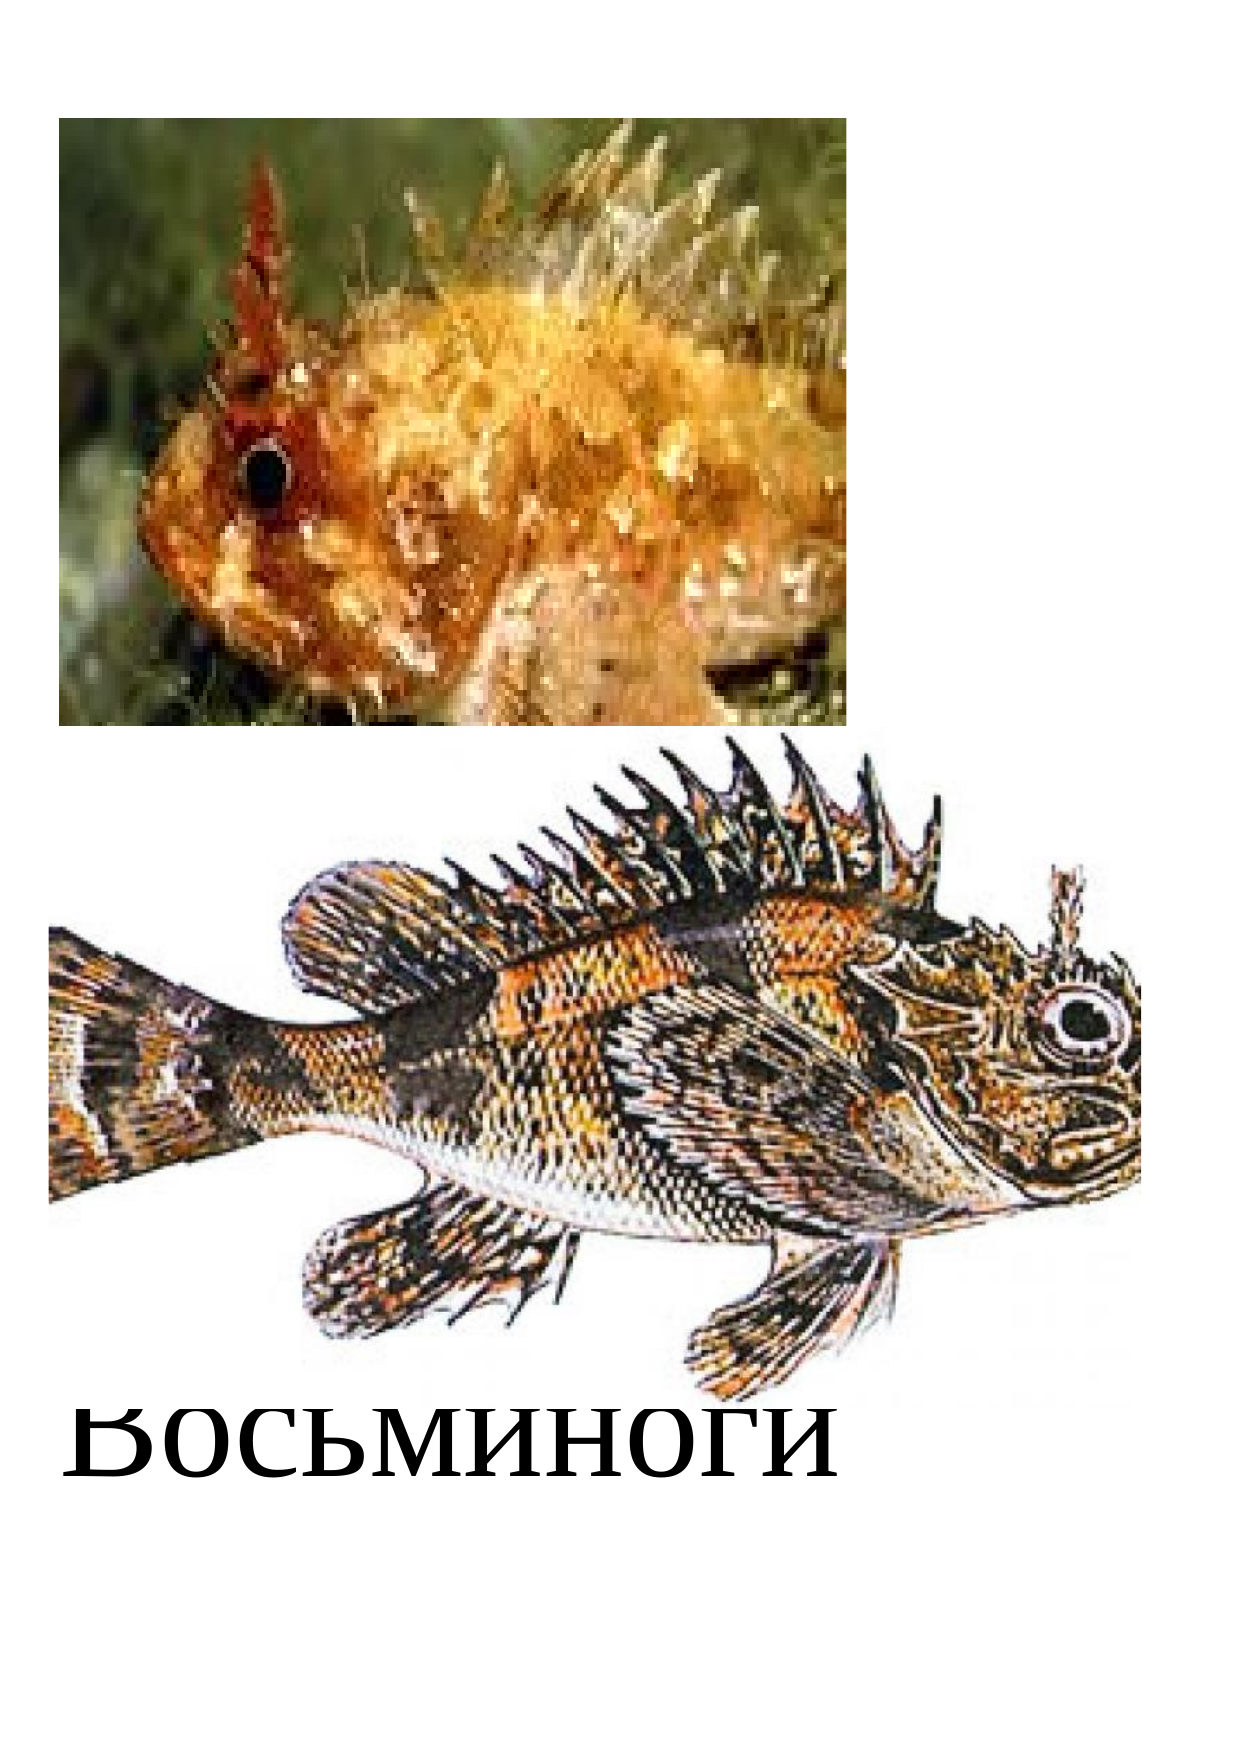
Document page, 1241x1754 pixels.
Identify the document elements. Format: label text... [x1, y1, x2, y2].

picture [48, 118, 1142, 1409]
text Восьминоги [59, 1336, 1152, 1509]
